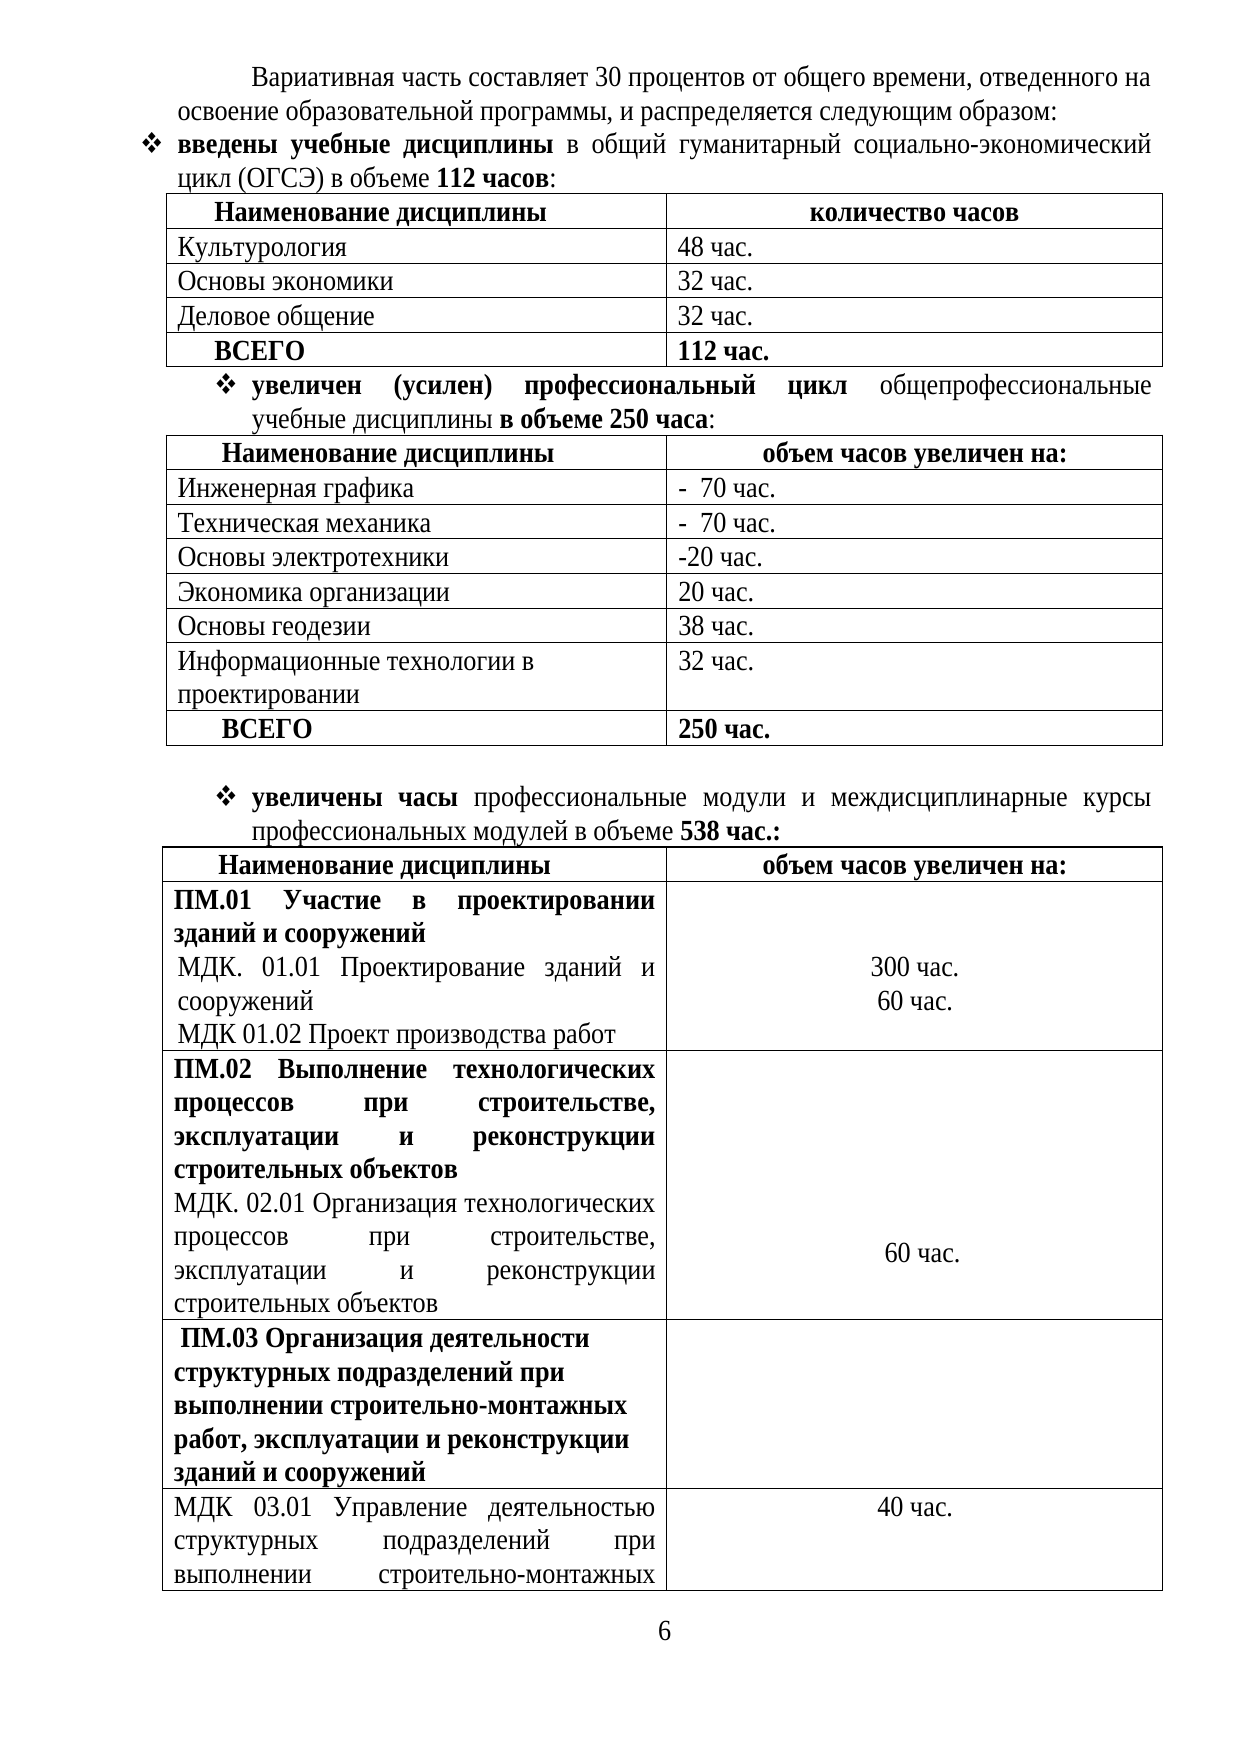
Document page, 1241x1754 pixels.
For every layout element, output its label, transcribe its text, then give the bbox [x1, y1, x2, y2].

table_header объем часов увеличен на: [667, 848, 1162, 881]
table_cell ПМ.02 Выполнение технологических процессов при строительстве, эксплуатации и реконструкции строительных объектов МДК. 02.01 Организация технологических процессов при строительстве, эксплуатации и реконструкции строительных объектов [163, 1051, 666, 1319]
table_cell Деловое общение [167, 298, 666, 332]
table_cell ВСЕГО [167, 333, 666, 366]
table_cell 48 час. [667, 229, 1162, 262]
table_cell Основы электротехники [167, 539, 666, 573]
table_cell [163, 1489, 666, 1589]
table_cell 40 час. [667, 1489, 1162, 1589]
table_cell - 70 час. [667, 470, 1162, 504]
table_cell [667, 1320, 1162, 1488]
table_header количество часов [667, 194, 1162, 228]
table_cell Техническая механика [167, 505, 666, 538]
table_cell Экономика организации [167, 574, 666, 607]
table_cell - 70 час. [667, 505, 1162, 538]
table_cell 250 час. [667, 711, 1162, 745]
table_cell 300 час. 60 час. [667, 882, 1162, 1050]
list введены учебные дисциплины в общий гуманитарный социально-экономический цикл (ОГСЭ) в объеме 112 часов: [140, 126, 1152, 193]
text Вариативная часть составляет 30 процентов от общего времени, отведенного на освоение образовательной программы, и распределяется следующим образом: [177, 59, 1152, 126]
table_cell Информационные технологии в проектировании [167, 643, 666, 710]
table_cell Культурология [167, 229, 666, 262]
table_cell Основы экономики [167, 264, 666, 297]
table_header Наименование дисциплины [167, 436, 666, 469]
table_cell ПМ.03 Организация деятельности структурных подразделений при выполнении строительно-монтажных работ, эксплуатации и реконструкции зданий и сооружений [163, 1320, 666, 1488]
table_header Наименование дисциплины [163, 848, 666, 881]
list увеличен (усилен) профессиональный цикл общепрофессиональные учебные дисциплины в объеме 250 часа: [214, 367, 1152, 434]
table_cell 32 час. [667, 643, 1162, 710]
table_cell 20 час. [667, 574, 1162, 607]
table_cell 112 час. [667, 333, 1162, 366]
table_cell 38 час. [667, 609, 1162, 642]
table_cell 32 час. [667, 264, 1162, 297]
list увеличены часы профессиональные модули и междисциплинарные курсы профессиональных модулей в объеме 538 час.: [214, 779, 1152, 846]
table_cell -20 час. [667, 539, 1162, 573]
table_cell ВСЕГО [167, 711, 666, 745]
table_cell ПМ.01 Участие в проектировании зданий и сооружений МДК. 01.01 Проектирование зданий и сооружений МДК 01.02 Проект производства работ [163, 882, 666, 1050]
table_cell 60 час. [667, 1051, 1162, 1319]
table_header объем часов увеличен на: [667, 436, 1162, 469]
table_header Наименование дисциплины [167, 194, 666, 228]
table_cell Инженерная графика [167, 470, 666, 504]
table_cell 32 час. [667, 298, 1162, 332]
table_cell Основы геодезии [167, 609, 666, 642]
